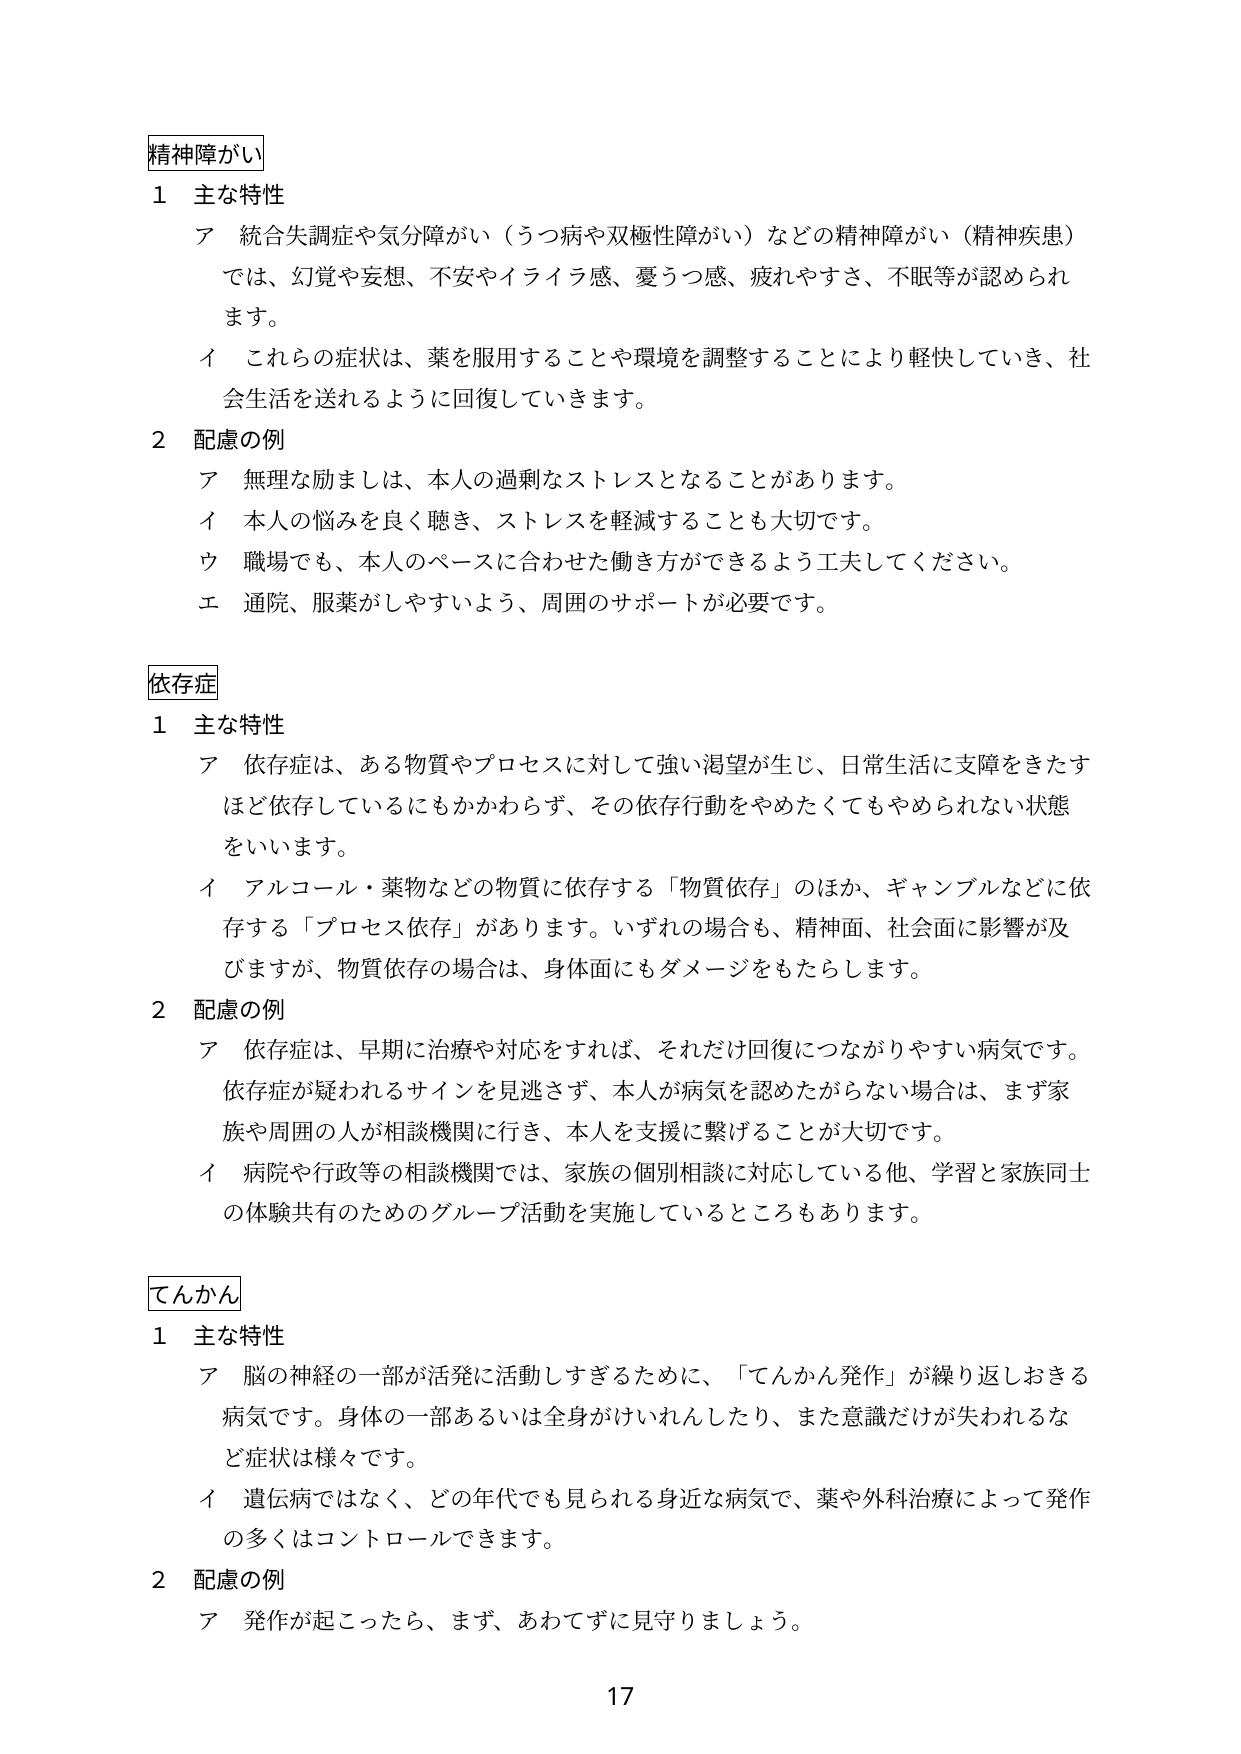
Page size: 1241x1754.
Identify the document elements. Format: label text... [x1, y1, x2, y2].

text 依存症 [148, 662, 1092, 703]
text ２ 配慮の例 [148, 988, 1092, 1029]
text １ 主な特性 [148, 1314, 1092, 1354]
text てんかん [148, 1273, 1092, 1314]
text ア 依存症は、ある物質やプロセスに対して強い渇望が生じ、日常生活に支障をきたすほど依存しているにもかかわらず、その依存行動をやめたくてもやめられない状態をいいます。 [198, 744, 1092, 866]
text １ 主な特性 [148, 703, 1092, 744]
text ２ 配慮の例 [148, 418, 1092, 458]
text イ アルコール・薬物などの物質に依存する「物質依存」のほか、ギャンブルなどに依存する「プロセス依存」があります。いずれの場合も、精神面、社会面に影響が及びますが、物質依存の場合は、身体面にもダメージをもたらします。 [198, 866, 1092, 988]
text 精神障がい [148, 133, 1092, 173]
text エ 通院、服薬がしやすいよう、周囲のサポートが必要です。 [198, 581, 1092, 621]
text ア 脳の神経の一部が活発に活動しすぎるために、「てんかん発作」が繰り返しおきる病気です。身体の一部あるいは全身がけいれんしたり、また意識だけが失われるなど症状は様々です。 [198, 1354, 1092, 1477]
text ２ 配慮の例 [148, 1558, 1092, 1599]
text ア 依存症は、早期に治療や対応をすれば、それだけ回復につながりやすい病気です。依存症が疑われるサインを見逃さず、本人が病気を認めたがらない場合は、まず家族や周囲の人が相談機関に行き、本人を支援に繋げることが大切です。 [198, 1029, 1092, 1151]
text １ 主な特性 [148, 173, 1092, 214]
text ウ 職場でも、本人のペースに合わせた働き方ができるよう工夫してください。 [198, 540, 1092, 581]
text イ これらの症状は、薬を服用することや環境を調整することにより軽快していき、社会生活を送れるように回復していきます。 [198, 336, 1092, 418]
text ア 発作が起こったら、まず、あわてずに見守りましょう。 [198, 1599, 1092, 1640]
text イ 本人の悩みを良く聴き、ストレスを軽減することも大切です。 [198, 499, 1092, 540]
text ア 無理な励ましは、本人の過剰なストレスとなることがあります。 [198, 458, 1092, 499]
text イ 遺伝病ではなく、どの年代でも見られる身近な病気で、薬や外科治療によって発作の多くはコントロールできます。 [198, 1477, 1092, 1558]
text ア 統合失調症や気分障がい（うつ病や双極性障がい）などの精神障がい（精神疾患）では、幻覚や妄想、不安やイライラ感、憂うつ感、疲れやすさ、不眠等が認められます。 [148, 214, 1092, 336]
text イ 病院や行政等の相談機関では、家族の個別相談に対応している他、学習と家族同士の体験共有のためのグループ活動を実施しているところもあります。 [198, 1151, 1092, 1232]
